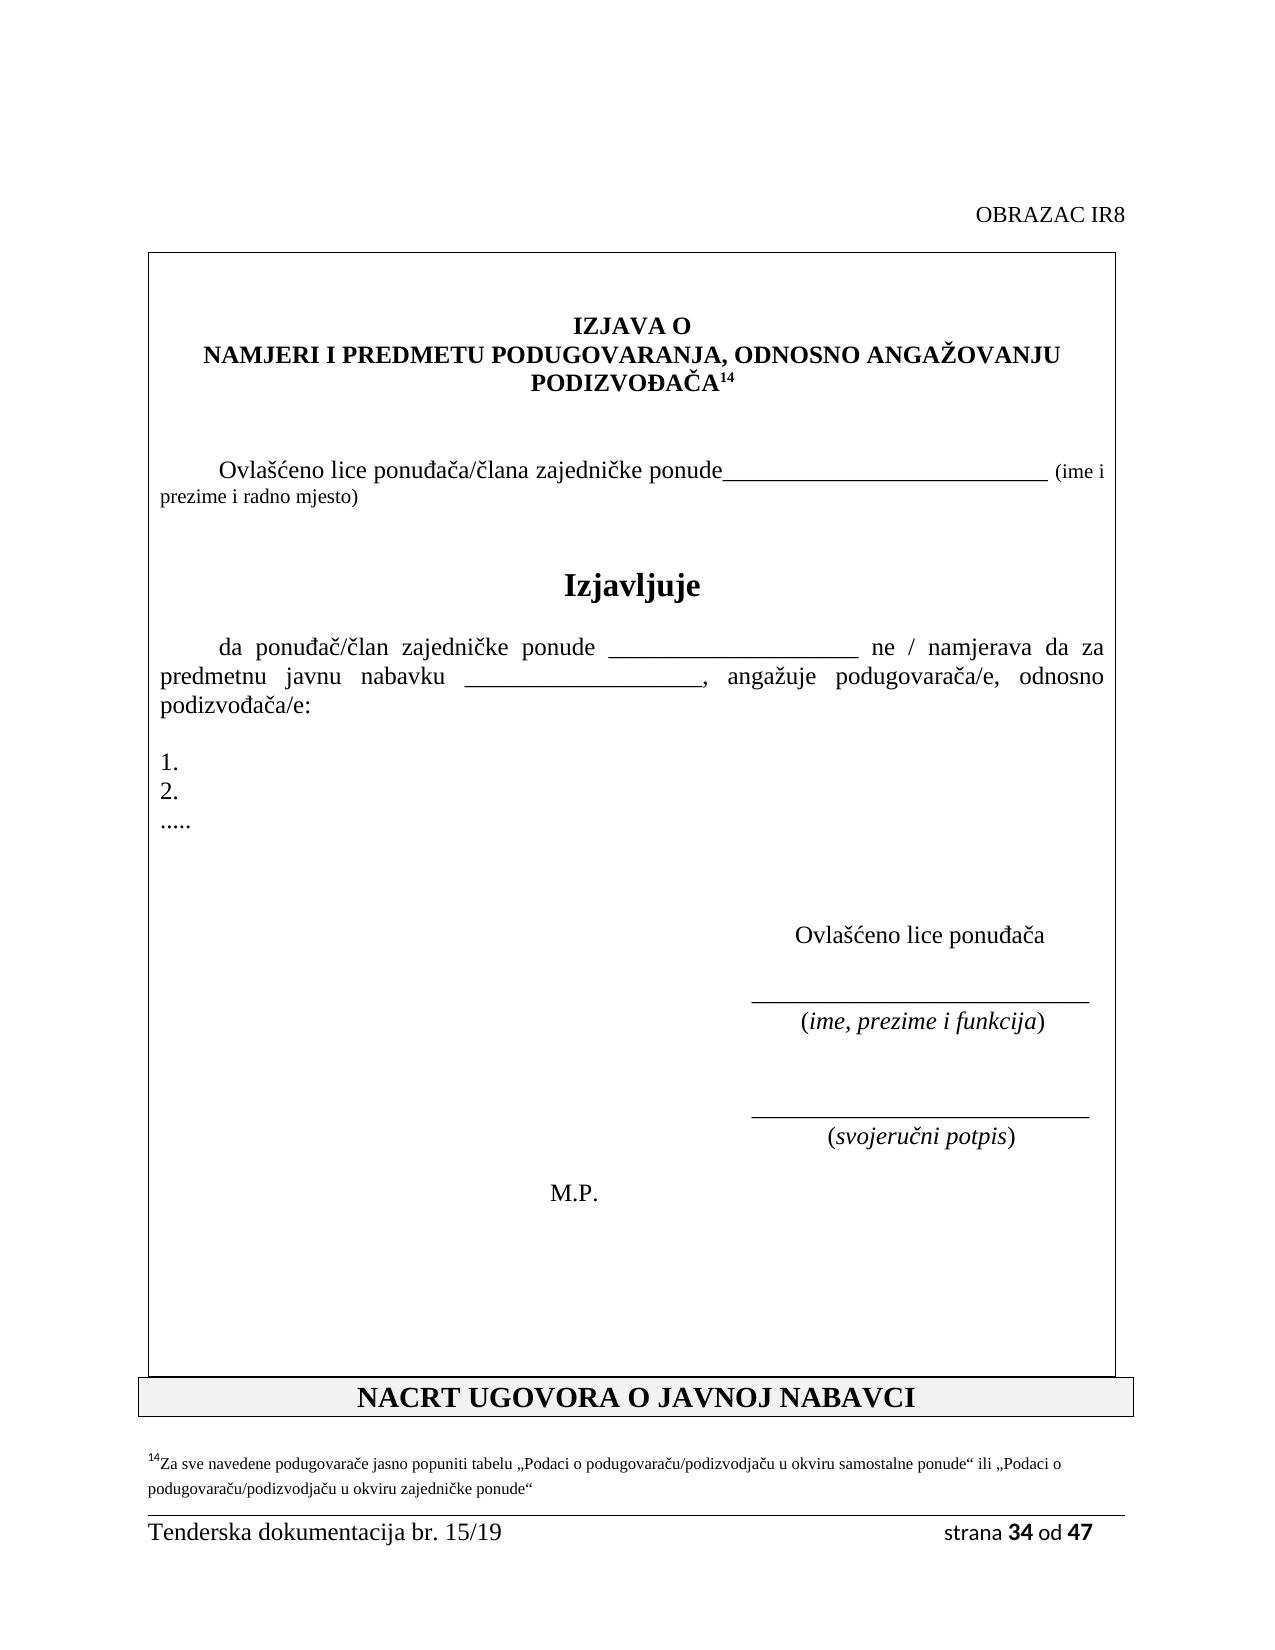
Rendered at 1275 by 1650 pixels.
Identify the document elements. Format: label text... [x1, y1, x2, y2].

table_header IZJAVA O NAMJERI I PREDMETU PODUGOVARANJA, ODNOSNO ANGAŽOVANJU PODIZVOĐAČA Ovlašćeno lice ponuđača/člana zajedničke ponude__________________________ (ime i prezime i radno mjesto) Izjavljuje da ponuđač/član zajedničke ponude ____________________ ne / namjerava da za predmetnu javnu nabavku ___________________, angažuje podugovarača/e, odnosno podizvođača/e: 1. 2. ..... Ovlašćeno lice ponuđača ___________________________ (ime, prezime i funkcija) ___________________________ (svojeručni potpis) M.P. [149, 253, 1115, 1376]
subtitle NACRT UGOVORA O JAVNOJ NABAVCI [139, 1378, 1133, 1416]
text OBRAZAC IR8 [148, 201, 1125, 227]
